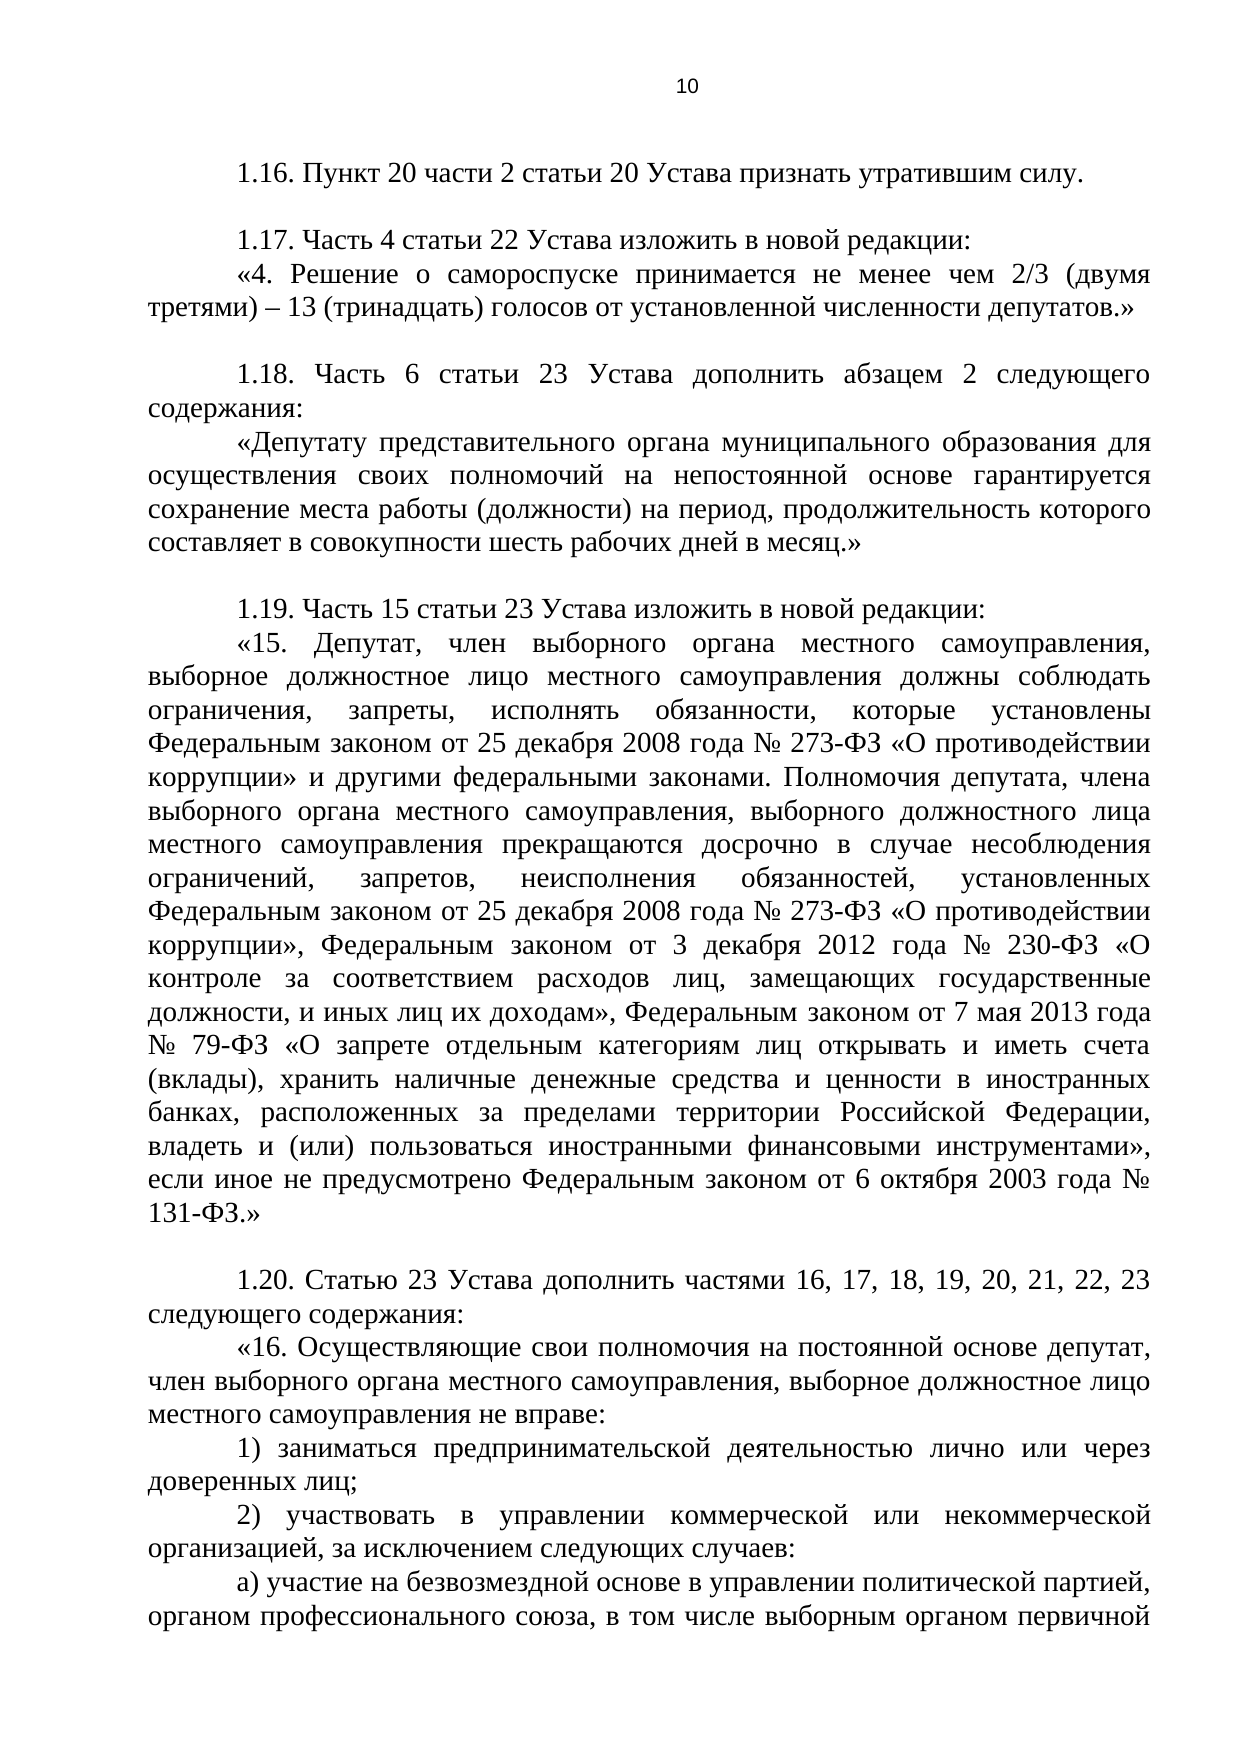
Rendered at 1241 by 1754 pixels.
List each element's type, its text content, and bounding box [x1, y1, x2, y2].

text «Депутату представительного органа муниципального образования для осуществления своих полномочий на непостоянной основе гарантируется сохранение места работы (должности) на период, продолжительность которого составляет в совокупности шесть рабочих дней в месяц.» [148, 424, 1152, 558]
text 1.19. Часть 15 статьи 23 Устава изложить в новой редакции: [148, 591, 1152, 625]
text 1.18. Часть 6 статьи 23 Устава дополнить абзацем 2 следующего содержания: [148, 357, 1152, 424]
text 2) участвовать в управлении коммерческой или некоммерческой организацией, за исключением следующих случаев: [148, 1497, 1152, 1564]
text 1.20. Статью 23 Устава дополнить частями 16, 17, 18, 19, 20, 21, 22, 23 следующего содержания: [148, 1262, 1152, 1329]
text «15. Депутат, член выборного органа местного самоуправления, выборное должностное лицо местного самоуправления должны соблюдать ограничения, запреты, исполнять обязанности, которые установлены Федеральным законом от 25 декабря 2008 года № 273-ФЗ «О противодействии коррупции» и другими федеральными законами. Полномочия депутата, члена выборного органа местного самоуправления, выборного должностного лица местного самоуправления прекращаются досрочно в случае несоблюдения ограничений, запретов, неисполнения обязанностей, установленных Федеральным законом от 25 декабря 2008 года № 273-ФЗ «О противодействии коррупции», Федеральным законом от 3 декабря 2012 года № 230-ФЗ «О контроле за соответствием расходов лиц, замещающих государственные должности, и иных лиц их доходам», Федеральным законом от 7 мая 2013 года № 79-ФЗ «О запрете отдельным категориям лиц открывать и иметь счета (вклады), хранить наличные денежные средства и ценности в иностранных банках, расположенных за пределами территории Российской Федерации, владеть и (или) пользоваться иностранными финансовыми инструментами», если иное не предусмотрено Федеральным законом от 6 октября 2003 года № 131-ФЗ.» [148, 625, 1152, 1229]
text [148, 1564, 1152, 1631]
text 1.17. Часть 4 статьи 22 Устава изложить в новой редакции: [148, 222, 1152, 256]
text «16. Осуществляющие свои полномочия на постоянной основе депутат, член выборного органа местного самоуправления, выборное должностное лицо местного самоуправления не вправе: [148, 1329, 1152, 1430]
text 1.16. Пункт 20 части 2 статьи 20 Устава признать утратившим силу. [148, 155, 1152, 189]
text «4. Решение о самороспуске принимается не менее чем 2/3 (двумя третями) – 13 (тринадцать) голосов от установленной численности депутатов.» [148, 256, 1152, 323]
text 1) заниматься предпринимательской деятельностью лично или через доверенных лиц; [148, 1430, 1152, 1497]
